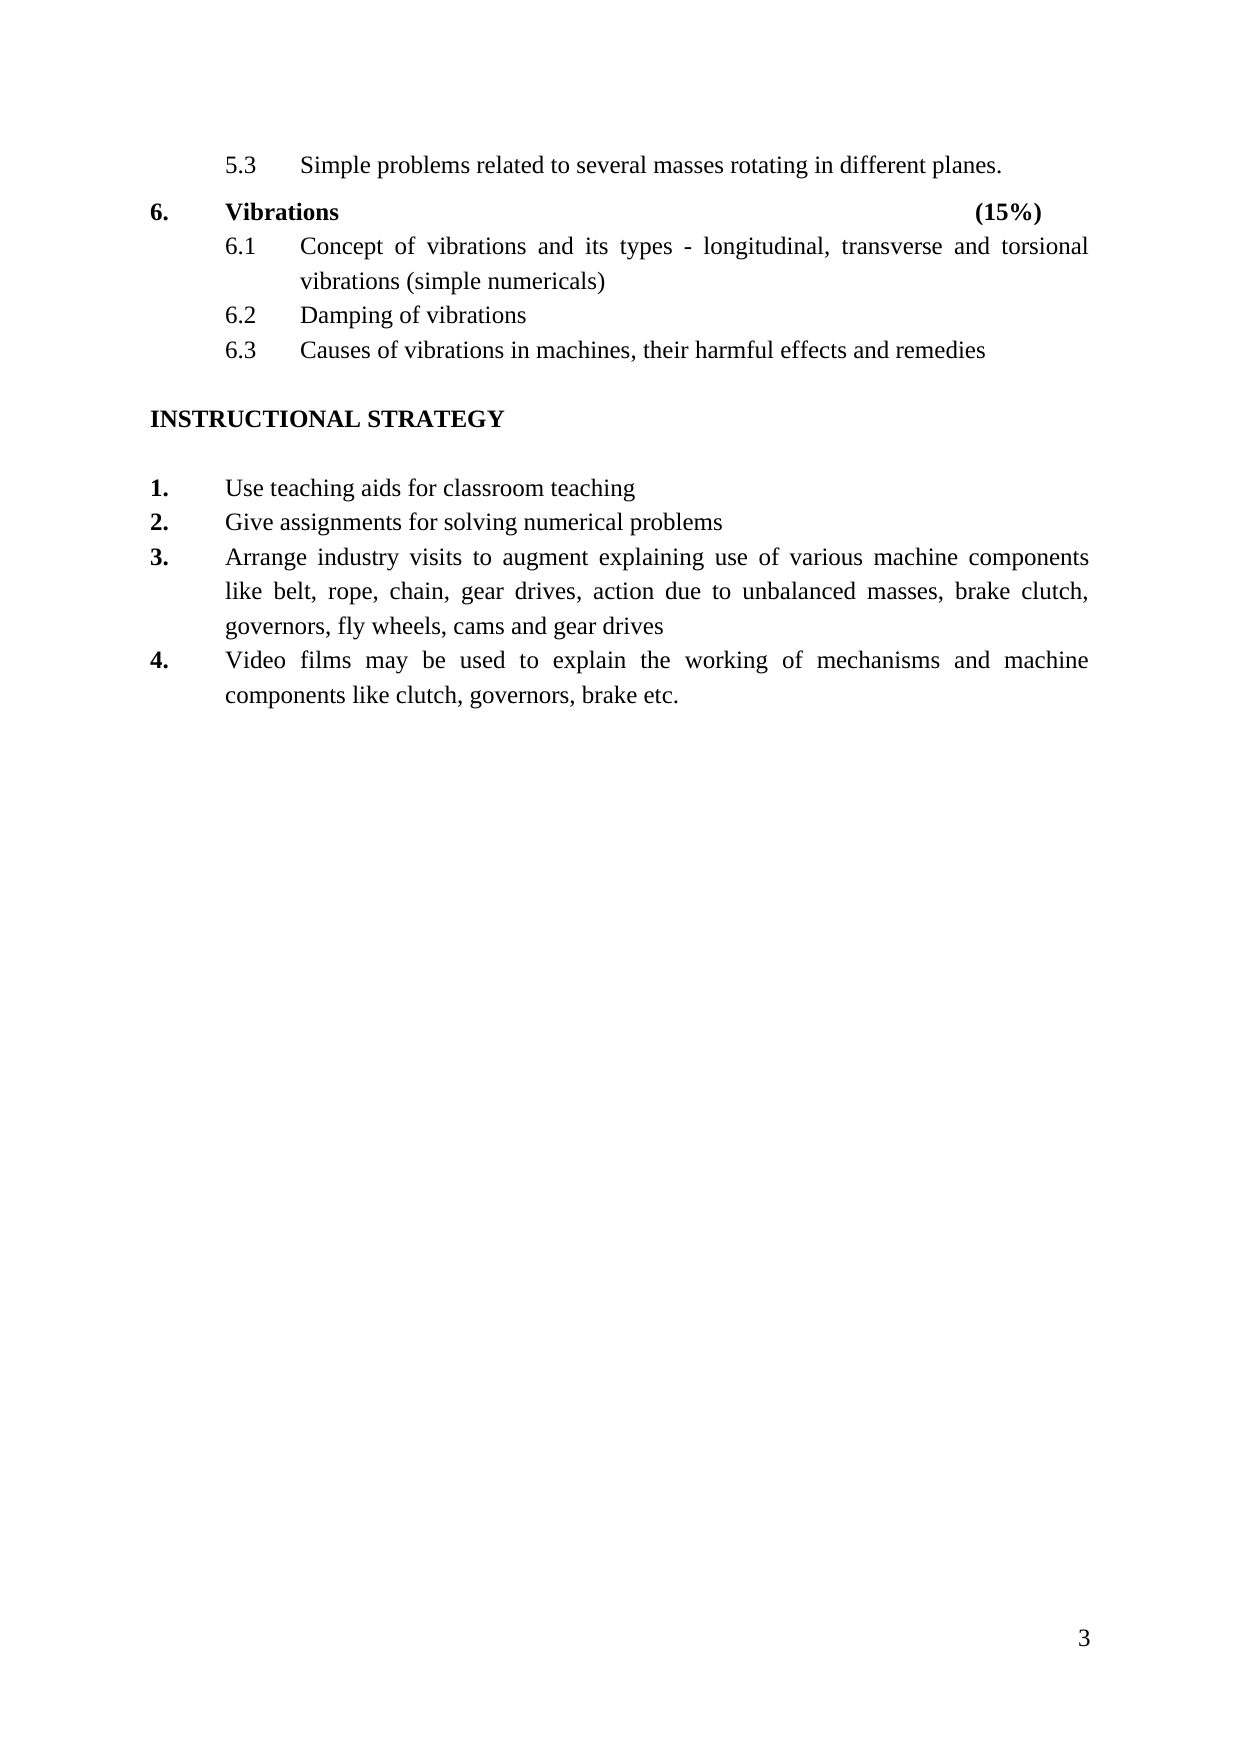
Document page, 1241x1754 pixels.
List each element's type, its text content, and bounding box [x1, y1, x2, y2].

list Simple problems related to several masses rotating in different planes. [225, 150, 1090, 179]
list Use teaching aids for classroom teaching [150, 473, 1090, 502]
list Damping of vibrations [225, 300, 1090, 329]
list Arrange industry visits to augment explaining use of various machine components like belt, rope, chain, gear drives, action due to unbalanced masses, brake clutch, governors, fly wheels, cams and gear drives [150, 542, 1090, 639]
list Causes of vibrations in machines, their harmful effects and remedies [225, 335, 1090, 364]
list Vibrations (15%) [150, 197, 1090, 226]
list Concept of vibrations and its types - longitudinal, transverse and torsional vibrations (simple numericals) [225, 231, 1090, 295]
list Give assignments for solving numerical problems [150, 507, 1090, 536]
list Video films may be used to explain the working of mechanisms and machine components like clutch, governors, brake etc. [150, 645, 1090, 708]
text INSTRUCTIONAL STRATEGY [150, 404, 1090, 433]
